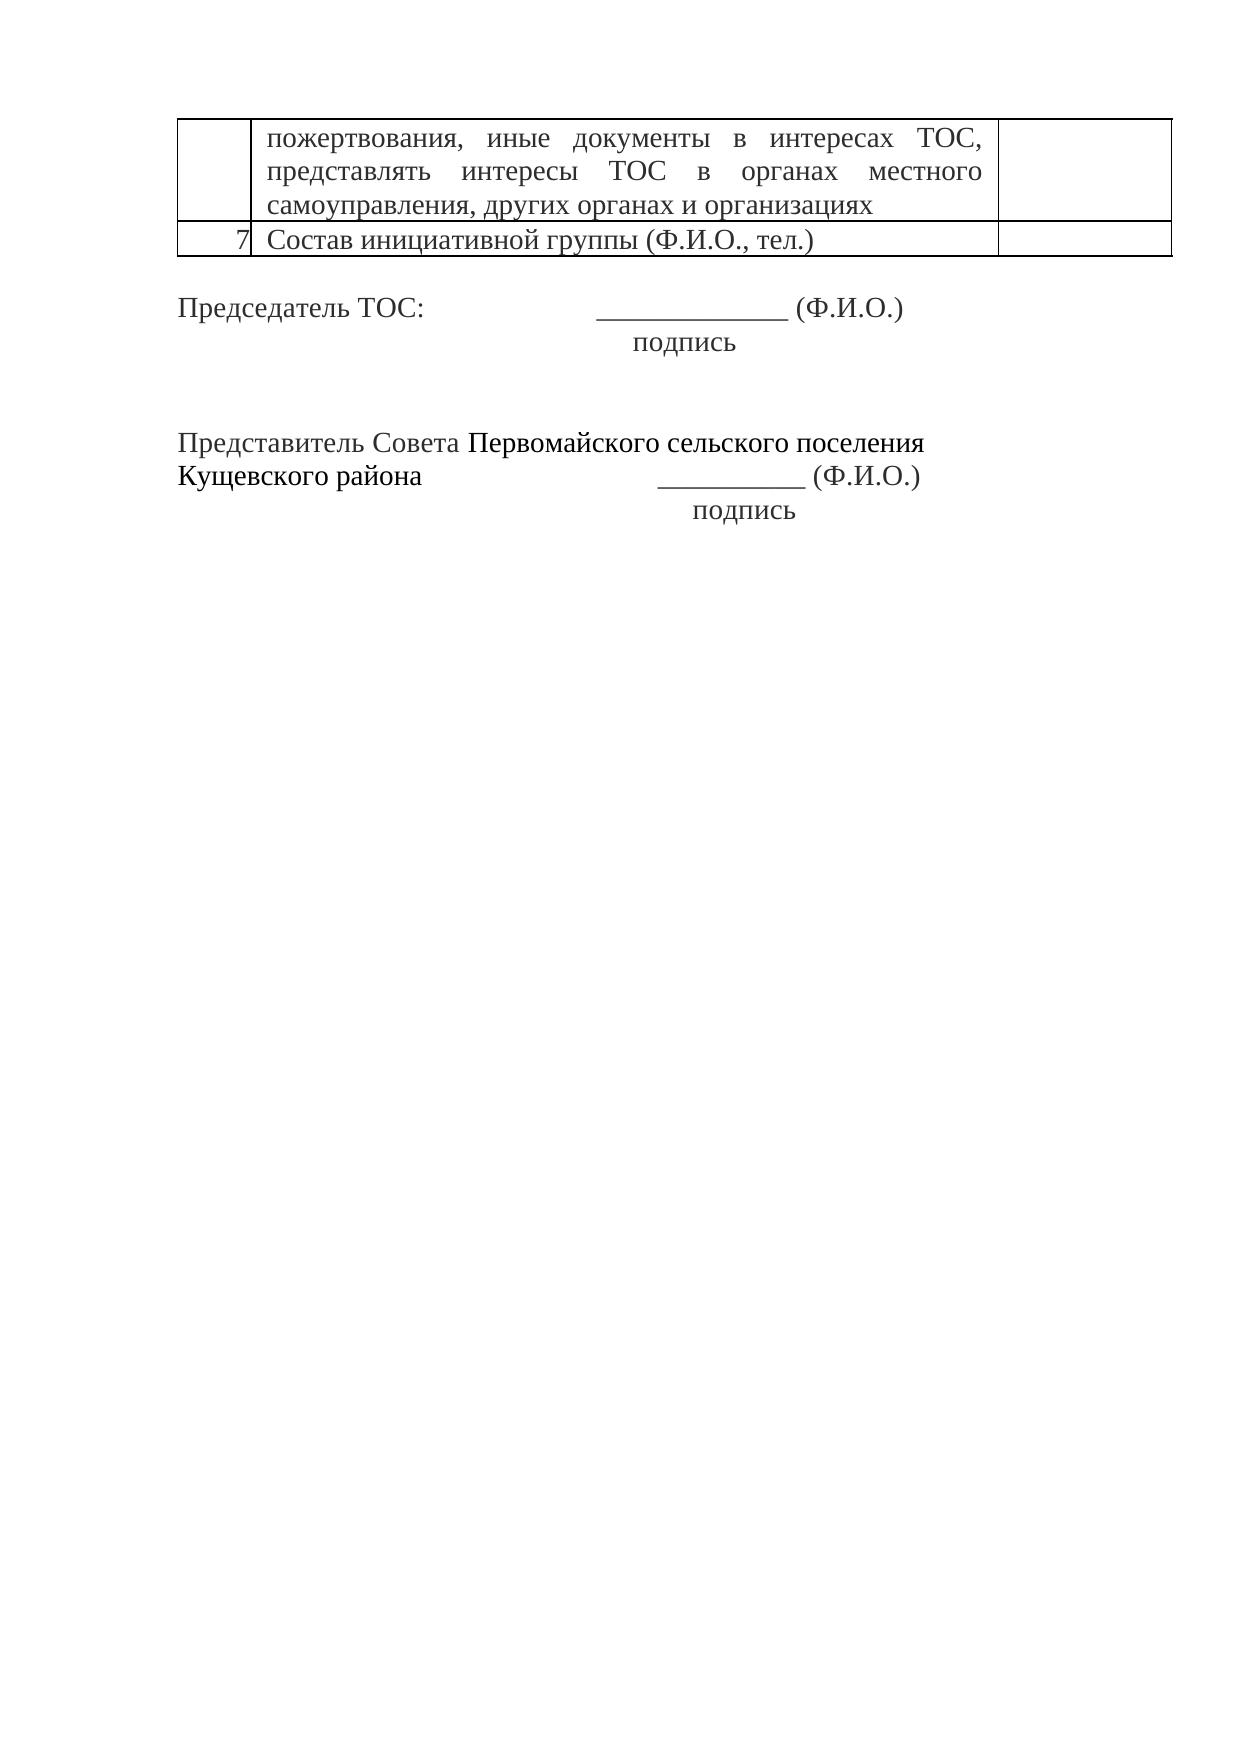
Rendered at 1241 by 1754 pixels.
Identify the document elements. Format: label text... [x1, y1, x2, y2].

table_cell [252, 120, 998, 220]
text подпись [177, 492, 1196, 525]
text подпись [177, 324, 1196, 358]
text Кущевского района __________ (Ф.И.О.) [177, 458, 1196, 492]
text Представитель Совета Первомайского сельского поселения [177, 425, 1196, 458]
table_cell Состав инициативной группы (Ф.И.О., тел.) [252, 222, 998, 255]
table_cell 6 [178, 120, 250, 220]
table_cell [999, 222, 1171, 255]
table_cell [999, 120, 1171, 220]
table_cell 7 [178, 222, 250, 255]
text Председатель ТОС: _____________ (Ф.И.О.) [177, 291, 1196, 324]
